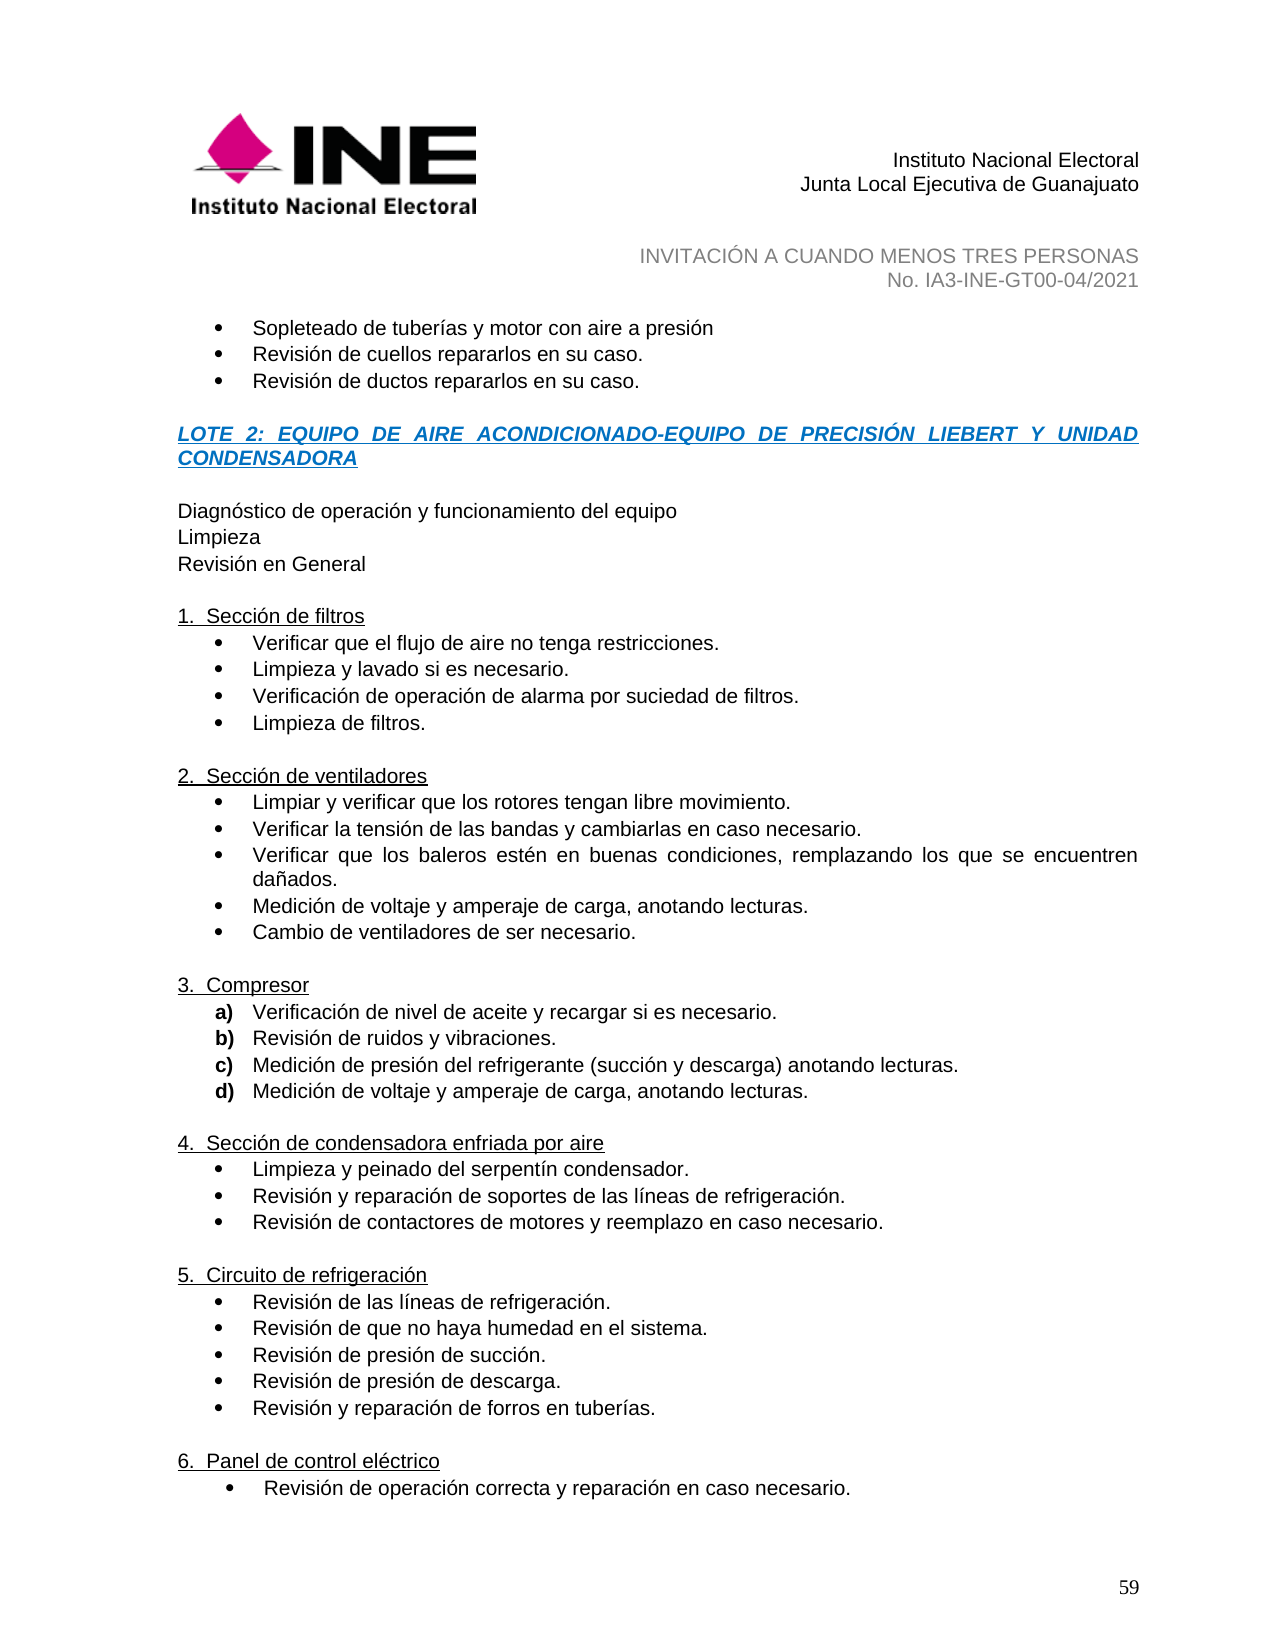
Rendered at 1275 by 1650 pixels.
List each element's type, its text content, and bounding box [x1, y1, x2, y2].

list Revisión y reparación de forros en tuberías. [215, 1396, 1139, 1420]
text LOTE 2: EQUIPO DE AIRE ACONDICIONADO-EQUIPO DE PRECISIÓN LIEBERT Y UNIDAD CONDENSADORA [177, 422, 1139, 443]
text 5. Circuito de refrigeración [177, 1263, 1139, 1287]
list Revisión de que no haya humedad en el sistema. [215, 1316, 1139, 1340]
list Revisión de ductos repararlos en su caso. [215, 368, 1139, 393]
list Limpieza de filtros. [215, 710, 1139, 734]
list Verificar que el flujo de aire no tenga restricciones. [215, 631, 1139, 655]
text Revisión en General [177, 551, 1139, 575]
text LOTE 2: EQUIPO DE AIRE ACONDICIONADO-EQUIPO DE PRECISIÓN LIEBERT Y UNIDAD CONDENSADORA [177, 444, 1139, 469]
list Verificar que los baleros estén en buenas condiciones, remplazando los que se encuentren dañados. [215, 843, 1139, 891]
list Medición de voltaje y amperaje de carga, anotando lecturas. [215, 1079, 1139, 1103]
list Limpieza y lavado si es necesario. [215, 657, 1139, 681]
text 3. Compresor [177, 973, 1139, 997]
list Verificar la tensión de las bandas y cambiarlas en caso necesario. [215, 816, 1139, 841]
list Verificación de operación de alarma por suciedad de filtros. [215, 684, 1139, 708]
list Revisión de contactores de motores y reemplazo en caso necesario. [215, 1210, 1139, 1234]
list Revisión de las líneas de refrigeración. [215, 1290, 1139, 1314]
list Revisión de cuellos repararlos en su caso. [215, 342, 1139, 366]
list Medición de presión del refrigerante (succión y descarga) anotando lecturas. [215, 1052, 1139, 1076]
list Revisión de ruidos y vibraciones. [215, 1026, 1139, 1050]
text Diagnóstico de operación y funcionamiento del equipo [177, 498, 1139, 522]
text Limpieza [177, 525, 1139, 549]
list Sopleteado de tuberías y motor con aire a presión [215, 315, 1139, 339]
list Revisión de presión de descarga. [215, 1369, 1139, 1393]
list Revisión de presión de succión. [215, 1343, 1139, 1367]
picture [192, 113, 476, 214]
list Revisión y reparación de soportes de las líneas de refrigeración. [215, 1184, 1139, 1208]
list Verificación de nivel de aceite y recargar si es necesario. [215, 999, 1139, 1023]
list Revisión de operación correcta y reparación en caso necesario. [226, 1475, 1139, 1499]
text 1. Sección de filtros [177, 604, 1139, 628]
text 6. Panel de control eléctrico [177, 1449, 1139, 1473]
list Medición de voltaje y amperaje de carga, anotando lecturas. [215, 893, 1139, 918]
list Limpiar y verificar que los rotores tengan libre movimiento. [215, 790, 1139, 814]
text 4. Sección de condensadora enfriada por aire [177, 1131, 1139, 1154]
list Cambio de ventiladores de ser necesario. [215, 920, 1139, 944]
list Limpieza y peinado del serpentín condensador. [215, 1157, 1139, 1181]
text 2. Sección de ventiladores [177, 763, 1139, 787]
